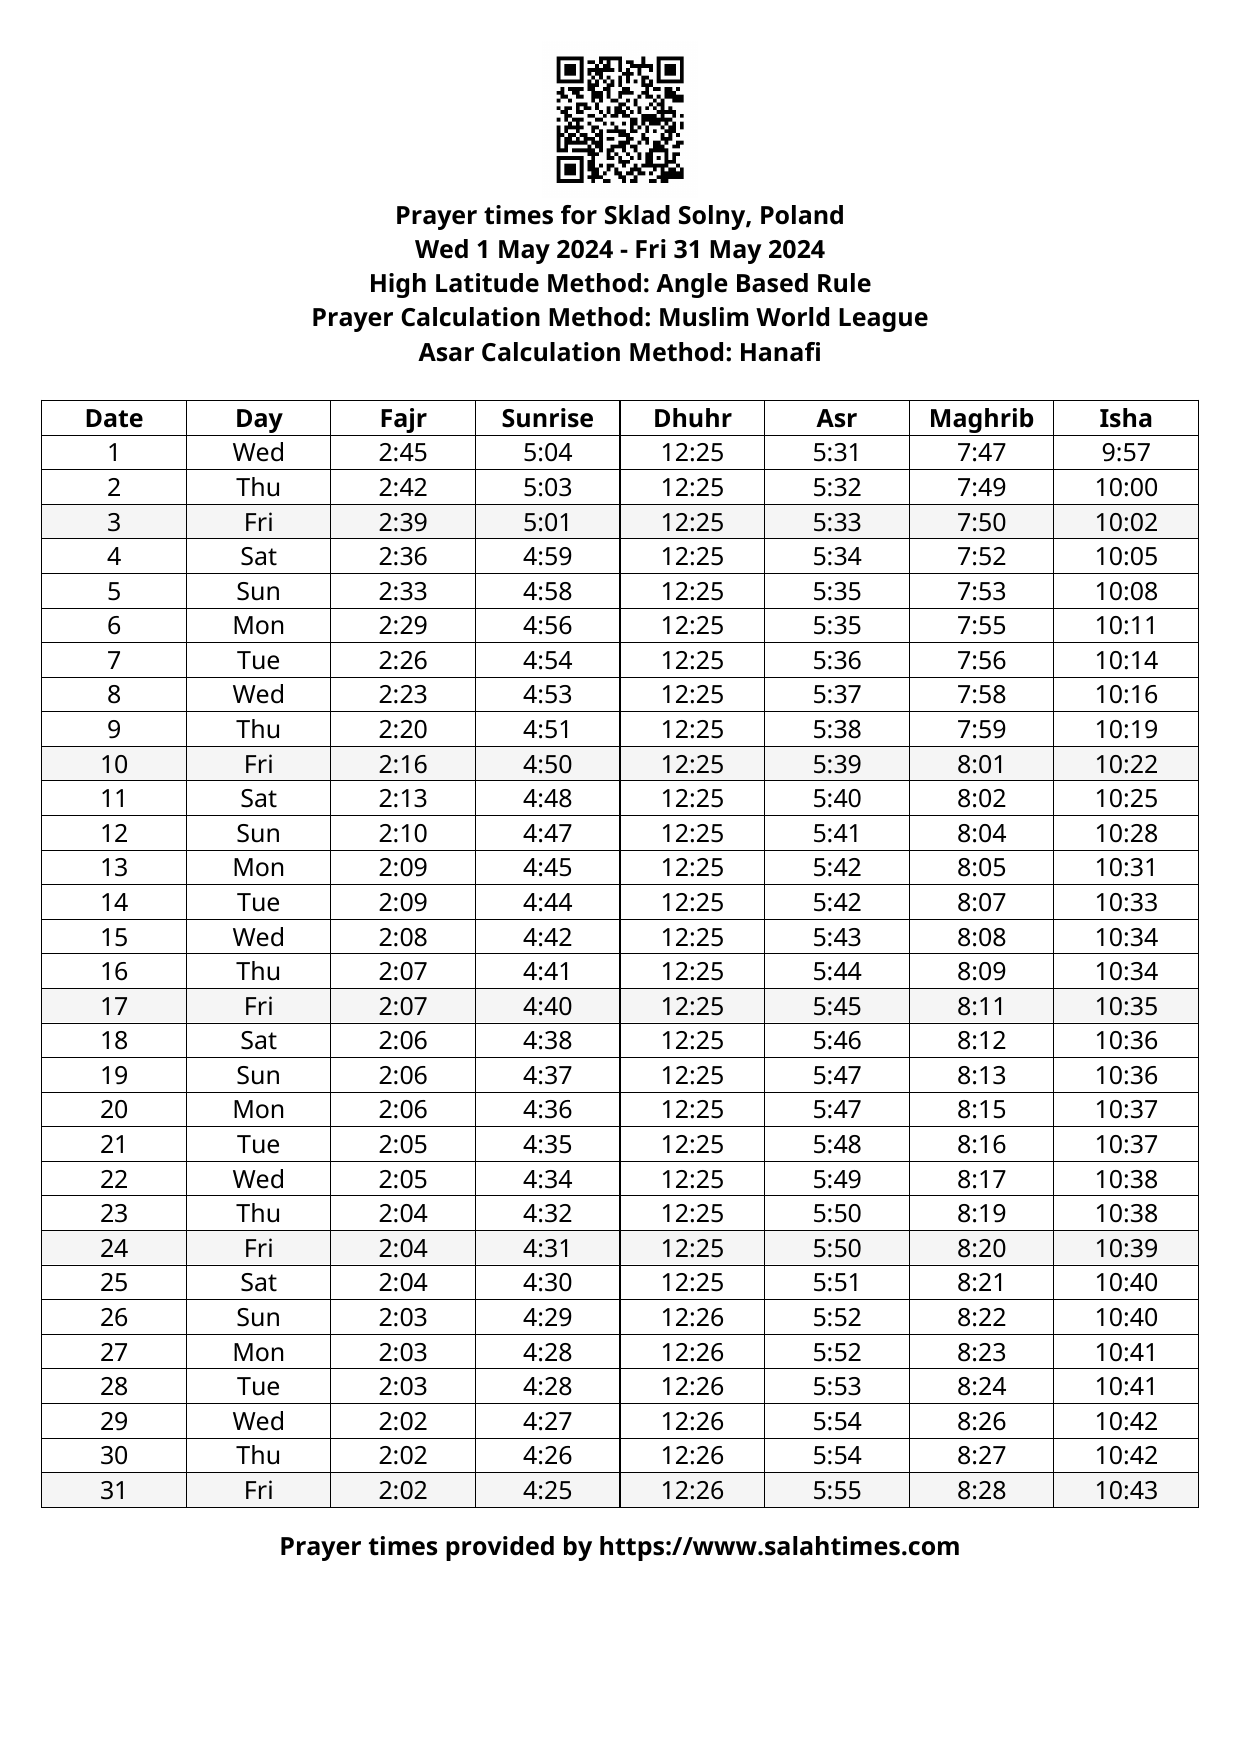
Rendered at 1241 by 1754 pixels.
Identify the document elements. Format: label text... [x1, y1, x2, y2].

table_header Sunrise [476, 401, 619, 434]
table_cell 4:45 [476, 851, 619, 884]
table_cell 7:52 [910, 539, 1053, 573]
table_cell 12:25 [621, 574, 764, 607]
table_cell 12:25 [621, 1162, 764, 1195]
table_cell Tue [187, 885, 330, 919]
table_header Maghrib [910, 401, 1053, 434]
table_cell 4:56 [476, 609, 619, 642]
table_cell 12:25 [621, 781, 764, 815]
table_cell 2:04 [331, 1231, 475, 1264]
table_cell 12:25 [621, 954, 764, 988]
table_cell Wed [187, 1162, 330, 1195]
table_cell 8:05 [910, 851, 1053, 884]
table_cell 8:21 [910, 1266, 1053, 1299]
table_cell 1 [42, 436, 186, 469]
text Prayer times for Sklad Solny, Poland [42, 198, 1198, 232]
table_cell 2:09 [331, 885, 475, 919]
table_cell 8:08 [910, 920, 1053, 953]
table_cell 10:31 [1054, 851, 1198, 884]
table_cell 2:04 [331, 1266, 475, 1299]
table_cell 12:25 [621, 1196, 764, 1230]
table_cell 4:38 [476, 1024, 619, 1057]
table_cell 7:49 [910, 470, 1053, 504]
table_cell 2:02 [331, 1439, 475, 1472]
table_cell 12:25 [621, 1058, 764, 1092]
table_cell 5:37 [765, 678, 909, 711]
table_cell 30 [42, 1439, 186, 1472]
table_cell 12:25 [621, 851, 764, 884]
table_cell 5:49 [765, 1162, 909, 1195]
table_cell 4:28 [476, 1335, 619, 1368]
table_cell 10:41 [1054, 1335, 1198, 1368]
table_cell 9 [42, 712, 186, 746]
table_cell 12 [42, 816, 186, 849]
table_cell Mon [187, 1335, 330, 1368]
table_cell 4:35 [476, 1127, 619, 1161]
table_cell 8:13 [910, 1058, 1053, 1092]
table_cell 5:40 [765, 781, 909, 815]
table_cell Fri [187, 989, 330, 1022]
table_cell 12:25 [621, 505, 764, 538]
table_cell 5:53 [765, 1369, 909, 1403]
table_cell 12:25 [621, 816, 764, 849]
table_cell 15 [42, 920, 186, 953]
table_cell 7:47 [910, 436, 1053, 469]
table_cell 2:10 [331, 816, 475, 849]
table_cell 2:16 [331, 747, 475, 780]
table_cell Sat [187, 1266, 330, 1299]
table_cell Wed [187, 920, 330, 953]
table_cell 10:36 [1054, 1058, 1198, 1092]
table_cell 10:16 [1054, 678, 1198, 711]
table_cell 12:26 [621, 1300, 764, 1334]
table_cell 3 [42, 505, 186, 538]
table_cell 10:37 [1054, 1127, 1198, 1161]
table_cell 2:07 [331, 989, 475, 1022]
table_cell 5:45 [765, 989, 909, 1022]
table_cell 4:50 [476, 747, 619, 780]
table_cell 27 [42, 1335, 186, 1368]
table_cell 12:25 [621, 609, 764, 642]
table_cell Sat [187, 539, 330, 573]
table_cell 12:26 [621, 1335, 764, 1368]
table_cell 4:48 [476, 781, 619, 815]
table_cell 2:08 [331, 920, 475, 953]
table_cell 2:02 [331, 1404, 475, 1437]
table_cell 12:25 [621, 712, 764, 746]
table_cell 5:35 [765, 574, 909, 607]
table_cell 7:50 [910, 505, 1053, 538]
table_cell 2:39 [331, 505, 475, 538]
table_cell 29 [42, 1404, 186, 1437]
table_cell 2:03 [331, 1369, 475, 1403]
table_cell 4:53 [476, 678, 619, 711]
table_cell 4:40 [476, 989, 619, 1022]
table_cell 8:22 [910, 1300, 1053, 1334]
table_cell 2:02 [331, 1473, 475, 1507]
table_cell 8:20 [910, 1231, 1053, 1264]
table_cell 10:43 [1054, 1473, 1198, 1507]
table_cell 10:37 [1054, 1093, 1198, 1126]
table_cell 2:42 [331, 470, 475, 504]
table_cell 5:31 [765, 436, 909, 469]
table_cell 5:01 [476, 505, 619, 538]
table_cell 26 [42, 1300, 186, 1334]
table_cell Thu [187, 470, 330, 504]
table_cell 8:28 [910, 1473, 1053, 1507]
table_cell 5:50 [765, 1231, 909, 1264]
table_cell 5:51 [765, 1266, 909, 1299]
table_cell 4:29 [476, 1300, 619, 1334]
table_cell 5:33 [765, 505, 909, 538]
table_cell 11 [42, 781, 186, 815]
table_cell 12:25 [621, 678, 764, 711]
table_cell Wed [187, 1404, 330, 1437]
table_cell 4:28 [476, 1369, 619, 1403]
table_cell 5:55 [765, 1473, 909, 1507]
table_cell 12:25 [621, 885, 764, 919]
table_cell 7:58 [910, 678, 1053, 711]
table_cell 10:39 [1054, 1231, 1198, 1264]
table_cell 10:41 [1054, 1369, 1198, 1403]
table_cell 10:05 [1054, 539, 1198, 573]
table_cell 2:04 [331, 1196, 475, 1230]
table_cell 2:33 [331, 574, 475, 607]
table_cell 12:25 [621, 920, 764, 953]
text High Latitude Method: Angle Based Rule [42, 266, 1198, 300]
table_cell 12:25 [621, 1266, 764, 1299]
table_cell Sat [187, 1024, 330, 1057]
table_cell 14 [42, 885, 186, 919]
table_cell 7:53 [910, 574, 1053, 607]
table_cell 28 [42, 1369, 186, 1403]
table_cell 10:38 [1054, 1196, 1198, 1230]
table_header Isha [1054, 401, 1198, 434]
table_cell 12:25 [621, 989, 764, 1022]
table_cell 2:26 [331, 643, 475, 677]
table_cell 10:19 [1054, 712, 1198, 746]
table_cell 10:25 [1054, 781, 1198, 815]
table_cell 12:25 [621, 1231, 764, 1264]
table_cell 4:27 [476, 1404, 619, 1437]
table_cell Sun [187, 574, 330, 607]
table_cell 24 [42, 1231, 186, 1264]
table_cell 4:51 [476, 712, 619, 746]
table_cell 10:36 [1054, 1024, 1198, 1057]
table_cell 4:32 [476, 1196, 619, 1230]
table_cell 12:26 [621, 1473, 764, 1507]
table_cell Fri [187, 505, 330, 538]
table_cell 2:06 [331, 1093, 475, 1126]
table_cell 6 [42, 609, 186, 642]
table_cell 5:38 [765, 712, 909, 746]
table_cell 23 [42, 1196, 186, 1230]
table_cell Fri [187, 1231, 330, 1264]
table_cell 2:23 [331, 678, 475, 711]
table_cell 10:08 [1054, 574, 1198, 607]
table_cell Fri [187, 1473, 330, 1507]
table_cell 5:48 [765, 1127, 909, 1161]
table_cell 4:30 [476, 1266, 619, 1299]
table_cell Tue [187, 1127, 330, 1161]
table_cell 7:56 [910, 643, 1053, 677]
table_cell 10:40 [1054, 1300, 1198, 1334]
table_cell 8:24 [910, 1369, 1053, 1403]
table_cell 21 [42, 1127, 186, 1161]
table_cell 31 [42, 1473, 186, 1507]
table_cell 2:36 [331, 539, 475, 573]
text Prayer times provided by https://www.salahtimes.com [42, 1528, 1198, 1563]
table_cell 12:25 [621, 470, 764, 504]
table_cell Tue [187, 643, 330, 677]
table_cell 8:26 [910, 1404, 1053, 1437]
table_cell 12:25 [621, 643, 764, 677]
table_cell Sun [187, 1058, 330, 1092]
table_cell Sun [187, 1300, 330, 1334]
table_cell 4:47 [476, 816, 619, 849]
table_cell 2:05 [331, 1162, 475, 1195]
table_cell 5:52 [765, 1335, 909, 1368]
table_cell 5:54 [765, 1404, 909, 1437]
table_cell 10:02 [1054, 505, 1198, 538]
table_cell 8:02 [910, 781, 1053, 815]
table_cell 5:47 [765, 1093, 909, 1126]
table_cell Thu [187, 712, 330, 746]
table_cell 10:42 [1054, 1439, 1198, 1472]
table_header Dhuhr [621, 401, 764, 434]
table_cell 5:03 [476, 470, 619, 504]
table_cell 12:26 [621, 1369, 764, 1403]
table_cell 17 [42, 989, 186, 1022]
table_cell 12:25 [621, 1127, 764, 1161]
table_cell 12:25 [621, 539, 764, 573]
table_cell 5:54 [765, 1439, 909, 1472]
table_cell Mon [187, 851, 330, 884]
table_cell 4:59 [476, 539, 619, 573]
table_cell 19 [42, 1058, 186, 1092]
table_cell 4:42 [476, 920, 619, 953]
table_cell 10:34 [1054, 920, 1198, 953]
table_cell 5:34 [765, 539, 909, 573]
text Prayer Calculation Method: Muslim World League [42, 300, 1198, 334]
table_cell 8:17 [910, 1162, 1053, 1195]
table_cell 12:26 [621, 1439, 764, 1472]
table_cell 2:03 [331, 1335, 475, 1368]
table_cell 2:09 [331, 851, 475, 884]
table_cell 10:35 [1054, 989, 1198, 1022]
table_cell 5:42 [765, 885, 909, 919]
table_cell 4:34 [476, 1162, 619, 1195]
table_cell Fri [187, 747, 330, 780]
table_cell 5:43 [765, 920, 909, 953]
table_cell 22 [42, 1162, 186, 1195]
table_cell 5:42 [765, 851, 909, 884]
table_cell 4:26 [476, 1439, 619, 1472]
table_cell 10:00 [1054, 470, 1198, 504]
table_cell 12:25 [621, 436, 764, 469]
table_cell 8:01 [910, 747, 1053, 780]
picture [542, 41, 699, 198]
table_cell 16 [42, 954, 186, 988]
text Asar Calculation Method: Hanafi [42, 334, 1198, 368]
table_cell 2:07 [331, 954, 475, 988]
table_cell 20 [42, 1093, 186, 1126]
table_cell 8 [42, 678, 186, 711]
table_cell 10:42 [1054, 1404, 1198, 1437]
table_header Asr [765, 401, 909, 434]
table_cell 25 [42, 1266, 186, 1299]
table_cell 2:05 [331, 1127, 475, 1161]
table_cell 4:58 [476, 574, 619, 607]
table_cell 12:25 [621, 1093, 764, 1126]
table_cell Wed [187, 436, 330, 469]
table_header Date [42, 401, 186, 434]
table_header Day [187, 401, 330, 434]
table_cell 8:23 [910, 1335, 1053, 1368]
table_cell 4:36 [476, 1093, 619, 1126]
table_cell 18 [42, 1024, 186, 1057]
table_cell 4:31 [476, 1231, 619, 1264]
table_cell Sun [187, 816, 330, 849]
table_cell 8:19 [910, 1196, 1053, 1230]
table_cell Mon [187, 1093, 330, 1126]
table_cell 8:07 [910, 885, 1053, 919]
table_cell Thu [187, 1196, 330, 1230]
table_cell Sat [187, 781, 330, 815]
table_cell 5:36 [765, 643, 909, 677]
table_cell 5:32 [765, 470, 909, 504]
table_cell 10:33 [1054, 885, 1198, 919]
table_cell 10 [42, 747, 186, 780]
table_cell 8:16 [910, 1127, 1053, 1161]
table_cell 5 [42, 574, 186, 607]
table_cell 8:15 [910, 1093, 1053, 1126]
table_cell Mon [187, 609, 330, 642]
table_cell 4 [42, 539, 186, 573]
table_cell 2:45 [331, 436, 475, 469]
table_cell 2:13 [331, 781, 475, 815]
table_cell 2:29 [331, 609, 475, 642]
table_cell 5:52 [765, 1300, 909, 1334]
table_cell 13 [42, 851, 186, 884]
table_cell 5:44 [765, 954, 909, 988]
table_cell 7 [42, 643, 186, 677]
text Wed 1 May 2024 - Fri 31 May 2024 [42, 232, 1198, 266]
table_cell 10:28 [1054, 816, 1198, 849]
table_cell 10:34 [1054, 954, 1198, 988]
table_cell 12:25 [621, 1024, 764, 1057]
table_cell 5:47 [765, 1058, 909, 1092]
table_cell 4:41 [476, 954, 619, 988]
table_cell 5:35 [765, 609, 909, 642]
table_cell 2:06 [331, 1058, 475, 1092]
table_cell Thu [187, 954, 330, 988]
table_cell 5:50 [765, 1196, 909, 1230]
table_cell 10:22 [1054, 747, 1198, 780]
table_cell 8:11 [910, 989, 1053, 1022]
table_cell 4:25 [476, 1473, 619, 1507]
table_cell 4:44 [476, 885, 619, 919]
table_cell 5:04 [476, 436, 619, 469]
table_cell 10:14 [1054, 643, 1198, 677]
table_cell 10:11 [1054, 609, 1198, 642]
table_cell 10:40 [1054, 1266, 1198, 1299]
table_cell 10:38 [1054, 1162, 1198, 1195]
table_cell 2:20 [331, 712, 475, 746]
table_cell 8:04 [910, 816, 1053, 849]
table_cell Tue [187, 1369, 330, 1403]
table_cell 2:06 [331, 1024, 475, 1057]
table_cell 2:03 [331, 1300, 475, 1334]
table_cell 8:27 [910, 1439, 1053, 1472]
table_cell 7:55 [910, 609, 1053, 642]
table_cell 5:39 [765, 747, 909, 780]
table_cell 8:09 [910, 954, 1053, 988]
table_cell 5:41 [765, 816, 909, 849]
table_cell 2 [42, 470, 186, 504]
table_cell Wed [187, 678, 330, 711]
table_header Fajr [331, 401, 475, 434]
table_cell Thu [187, 1439, 330, 1472]
table_cell 9:57 [1054, 436, 1198, 469]
table_cell 12:25 [621, 747, 764, 780]
table_cell 12:26 [621, 1404, 764, 1437]
table_cell 8:12 [910, 1024, 1053, 1057]
table_cell 4:37 [476, 1058, 619, 1092]
table_cell 7:59 [910, 712, 1053, 746]
table_cell 4:54 [476, 643, 619, 677]
table_cell 5:46 [765, 1024, 909, 1057]
